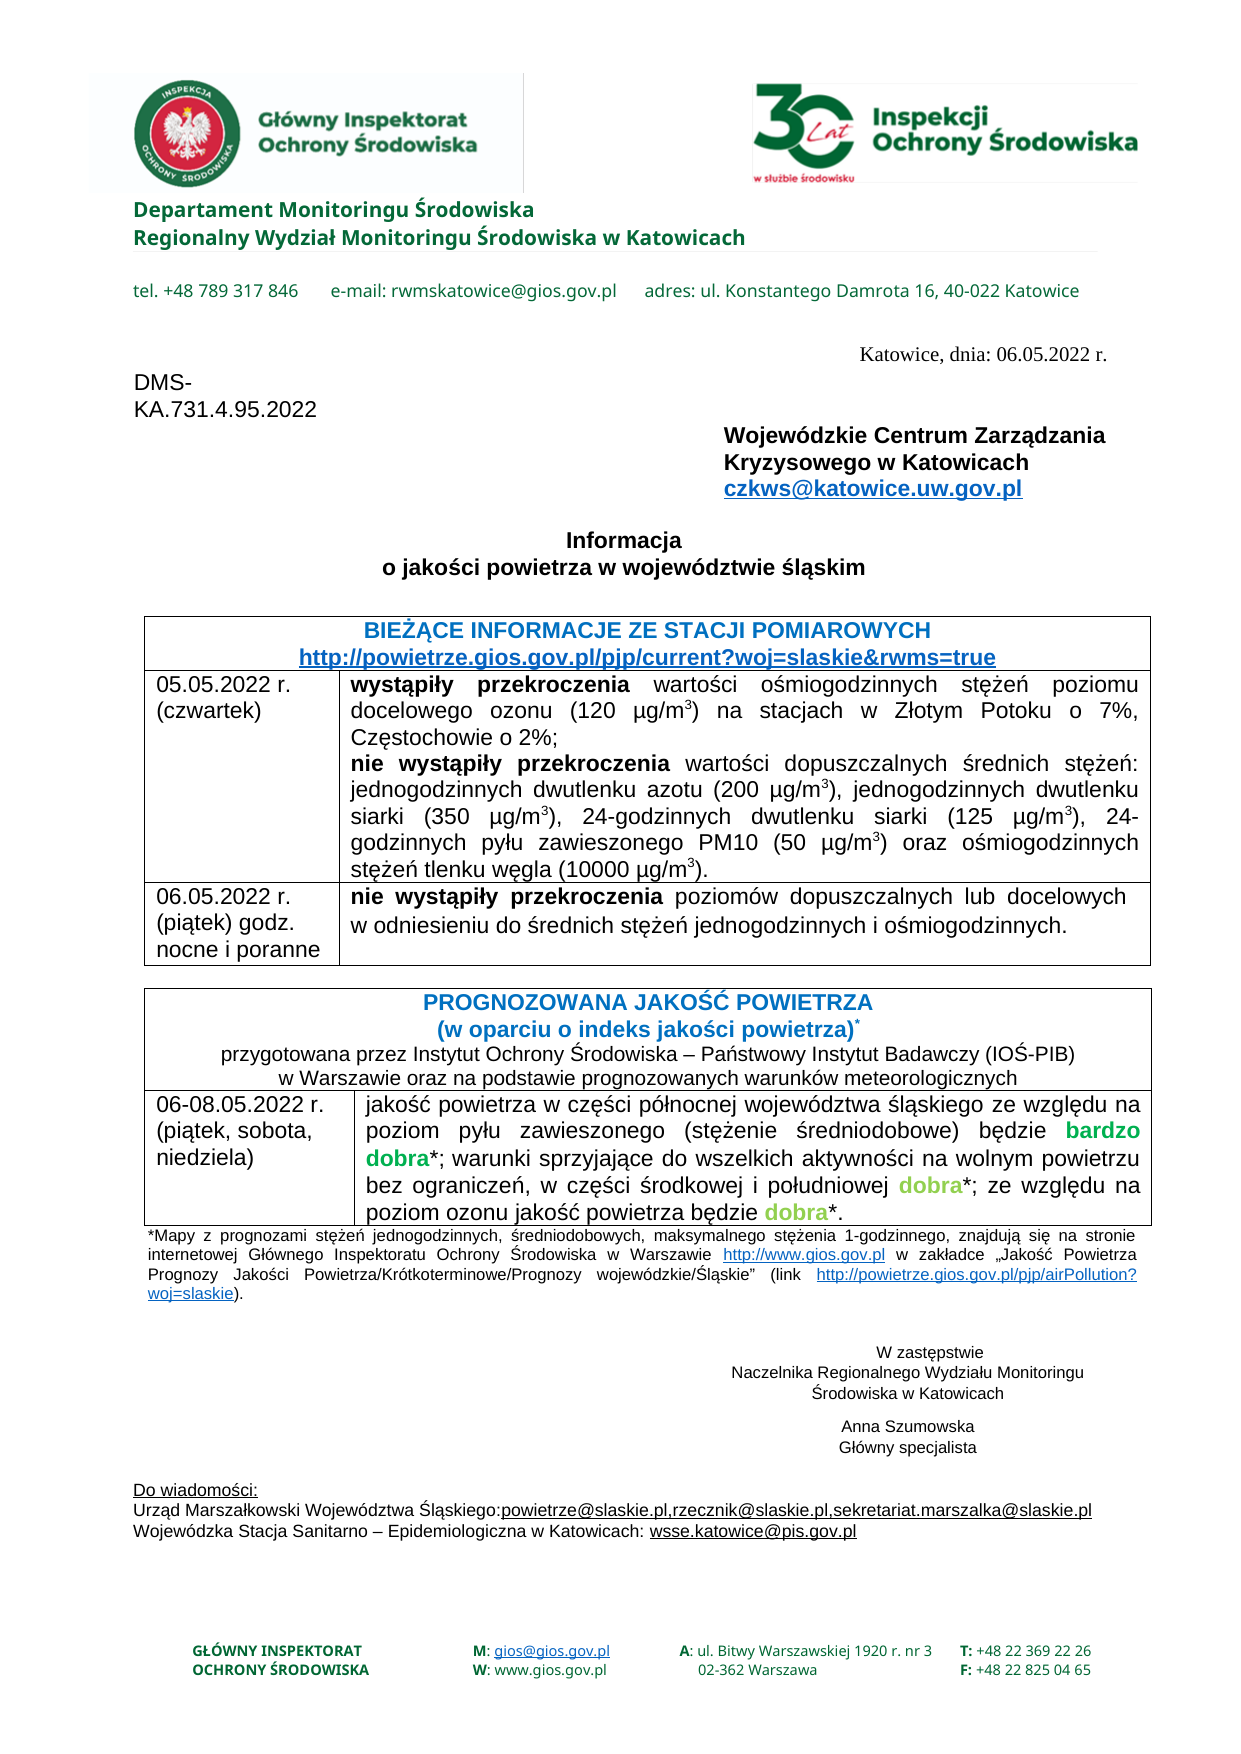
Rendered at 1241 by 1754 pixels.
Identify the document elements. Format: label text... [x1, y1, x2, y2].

text Wojewódzkie Centrum Zarządzania [133, 422, 1107, 448]
picture [88, 73, 1138, 193]
text Informacja [140, 527, 1107, 554]
text Naczelnika Regionalnego Wydziału Monitoringu Środowiska w Katowicach [708, 1362, 1107, 1403]
table_cell 06.05.2022 r. (piątek) godz. nocne i poranne [145, 883, 339, 964]
table_header DMS-KA.731.4.95.2022 [134, 369, 376, 422]
table_header PROGNOZOWANA JAKOŚĆ POWIETRZA (w oparciu o indeks jakości powietrza)* przygotowana przez Instytut Ochrony Środowiska – Państwowy Instytut Badawczy (IOŚ-PIB) w Warszawie oraz na podstawie prognozowanych warunków meteorologicznych [145, 989, 1151, 1090]
text *Mapy z prognozami stężeń jednogodzinnych, średniodobowych, maksymalnego stężenia 1-godzinnego, znajdują się na stronie internetowej Głównego Inspektoratu Ochrony Środowiska w Warszawie http://www.gios.gov.pl w zakładce „Jakość Powietrza Prognozy Jakości Powietrza/Krótkoterminowe/Prognozy wojewódzkie/Śląskie” (link http://powietrze.gios.gov.pl/pjp/airPollution?woj=slaskie). [148, 1226, 1137, 1303]
text Anna Szumowska [708, 1417, 1107, 1436]
text Katowice, dnia: 06.05.2022 r. [133, 342, 1107, 366]
text Główny specjalista [708, 1438, 1107, 1457]
text Urząd Marszałkowski Województwa Śląskiego:powietrze@slaskie.pl,rzecznik@slaskie.pl,sekretariat.marszalka@slaskie.pl [133, 1500, 1093, 1520]
table_header BIEŻĄCE INFORMACJE ZE STACJI POMIAROWYCH http://powietrze.gios.gov.pl/pjp/current?woj=slaskie&rwms=true [145, 617, 1150, 670]
text Kryzysowego w Katowicach [133, 448, 1107, 475]
text Wojewódzka Stacja Sanitarno – Epidemiologiczna w Katowicach: wsse.katowice@pis.gov.pl [133, 1520, 1093, 1541]
table_cell 05.05.2022 r. (czwartek) [145, 671, 339, 882]
text Do wiadomości: [133, 1479, 1093, 1500]
table_cell 06-08.05.2022 r. (piątek, sobota, niedziela) [145, 1091, 354, 1225]
table_cell wystąpiły przekroczenia wartości ośmiogodzinnych stężeń poziomu docelowego ozonu (120 µg/m3) na stacjach w Złotym Potoku o 7%, Częstochowie o 2%; nie wystąpiły przekroczenia wartości dopuszczalnych średnich stężeń: jednogodzinnych dwutlenku azotu (200 µg/m3), jednogodzinnych dwutlenku siarki (350 µg/m3), 24-godzinnych dwutlenku siarki (125 µg/m3), 24-godzinnych pyłu zawieszonego PM10 (50 µg/m3) oraz ośmiogodzinnych stężeń tlenku węgla (10000 µg/m3). [340, 671, 1150, 882]
text W zastępstwie [723, 1343, 1137, 1362]
text czkws@katowice.uw.gov.pl [133, 475, 1107, 501]
text o jakości powietrza w województwie śląskim [140, 554, 1107, 580]
table_cell nie wystąpiły przekroczenia poziomów dopuszczalnych lub docelowych w odniesieniu do średnich stężeń jednogodzinnych i ośmiogodzinnych. [340, 883, 1150, 964]
table_cell jakość powietrza w części północnej województwa śląskiego ze względu na poziom pyłu zawieszonego (stężenie średniodobowe) będzie bardzo dobra*; warunki sprzyjające do wszelkich aktywności na wolnym powietrzu bez ograniczeń, w części środkowej i południowej dobra*; ze względu na poziom ozonu jakość powietrza będzie dobra*. [355, 1091, 1151, 1225]
